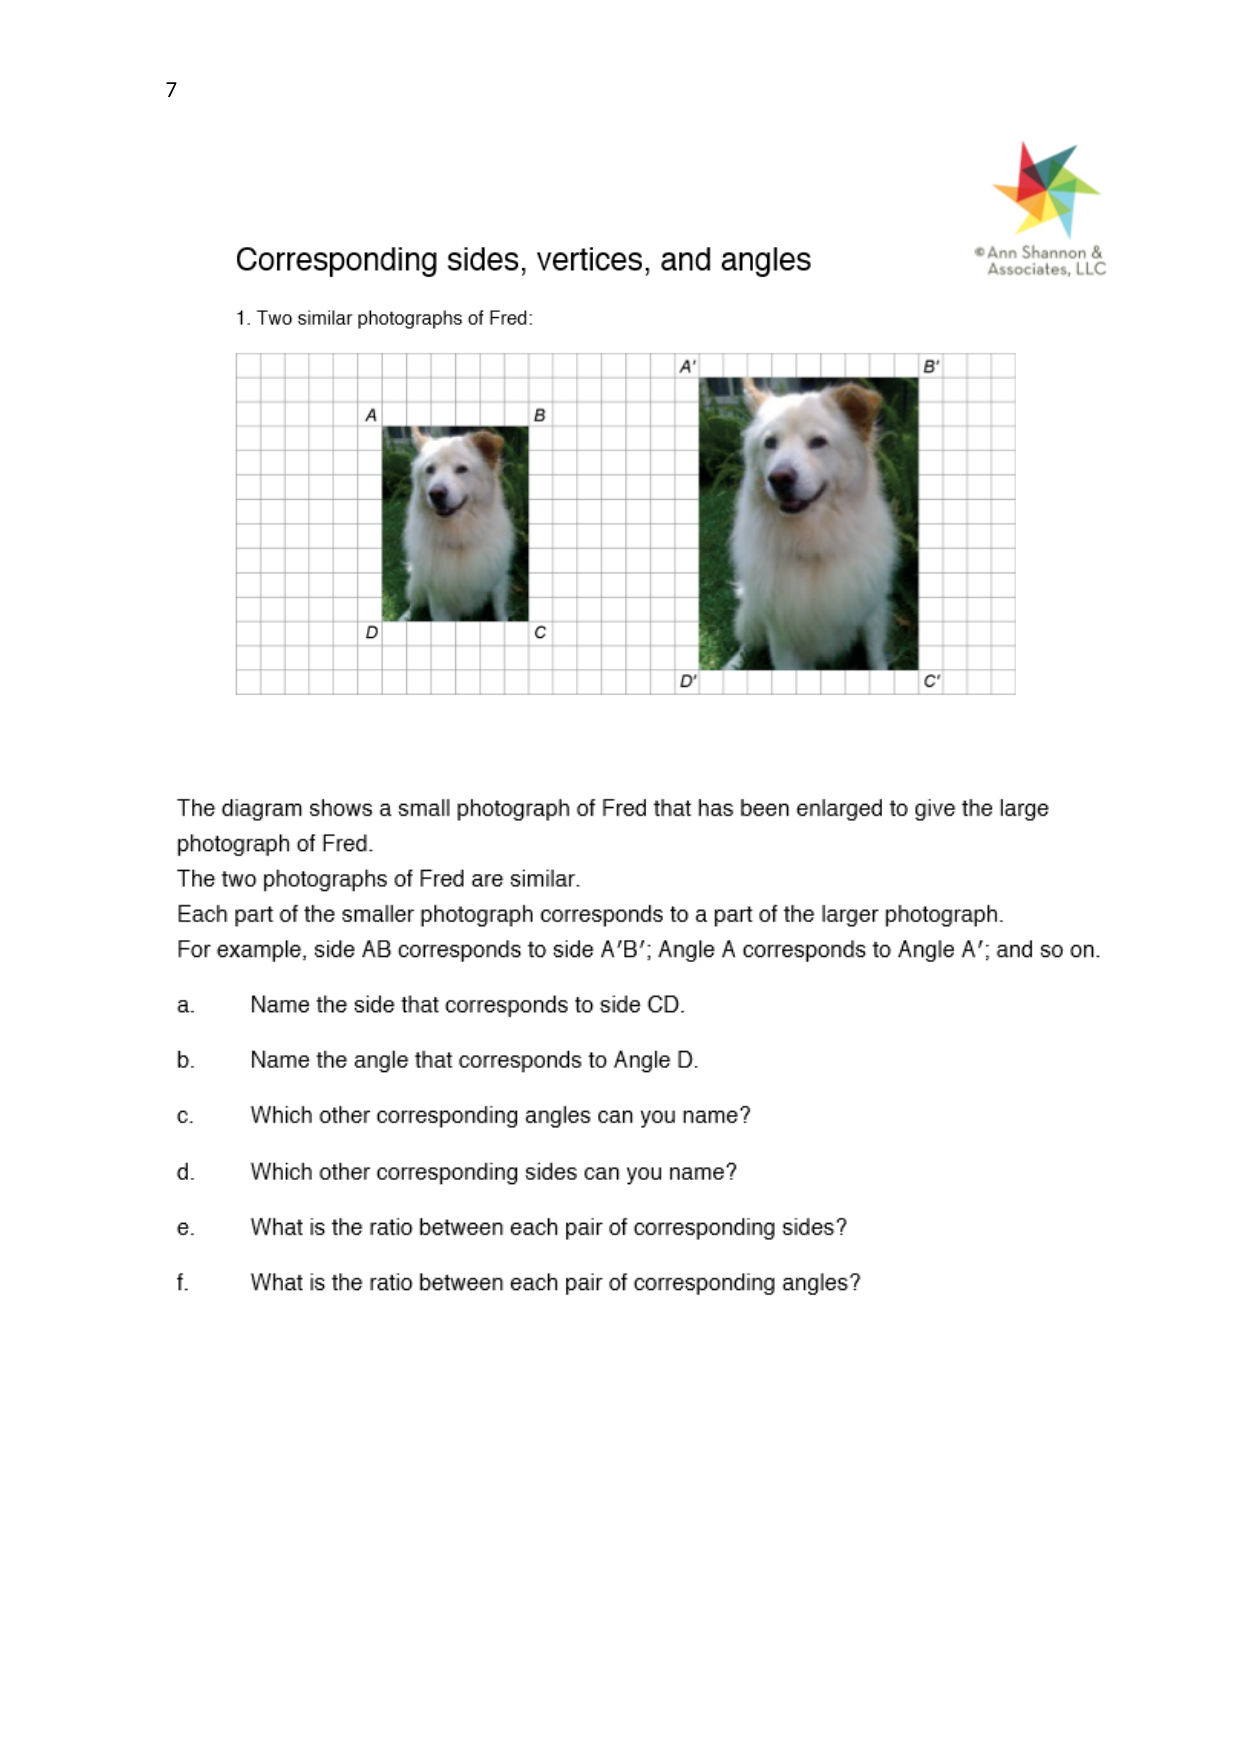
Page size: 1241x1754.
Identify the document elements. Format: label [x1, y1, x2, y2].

picture [165, 785, 1141, 1335]
picture [165, 131, 1141, 766]
